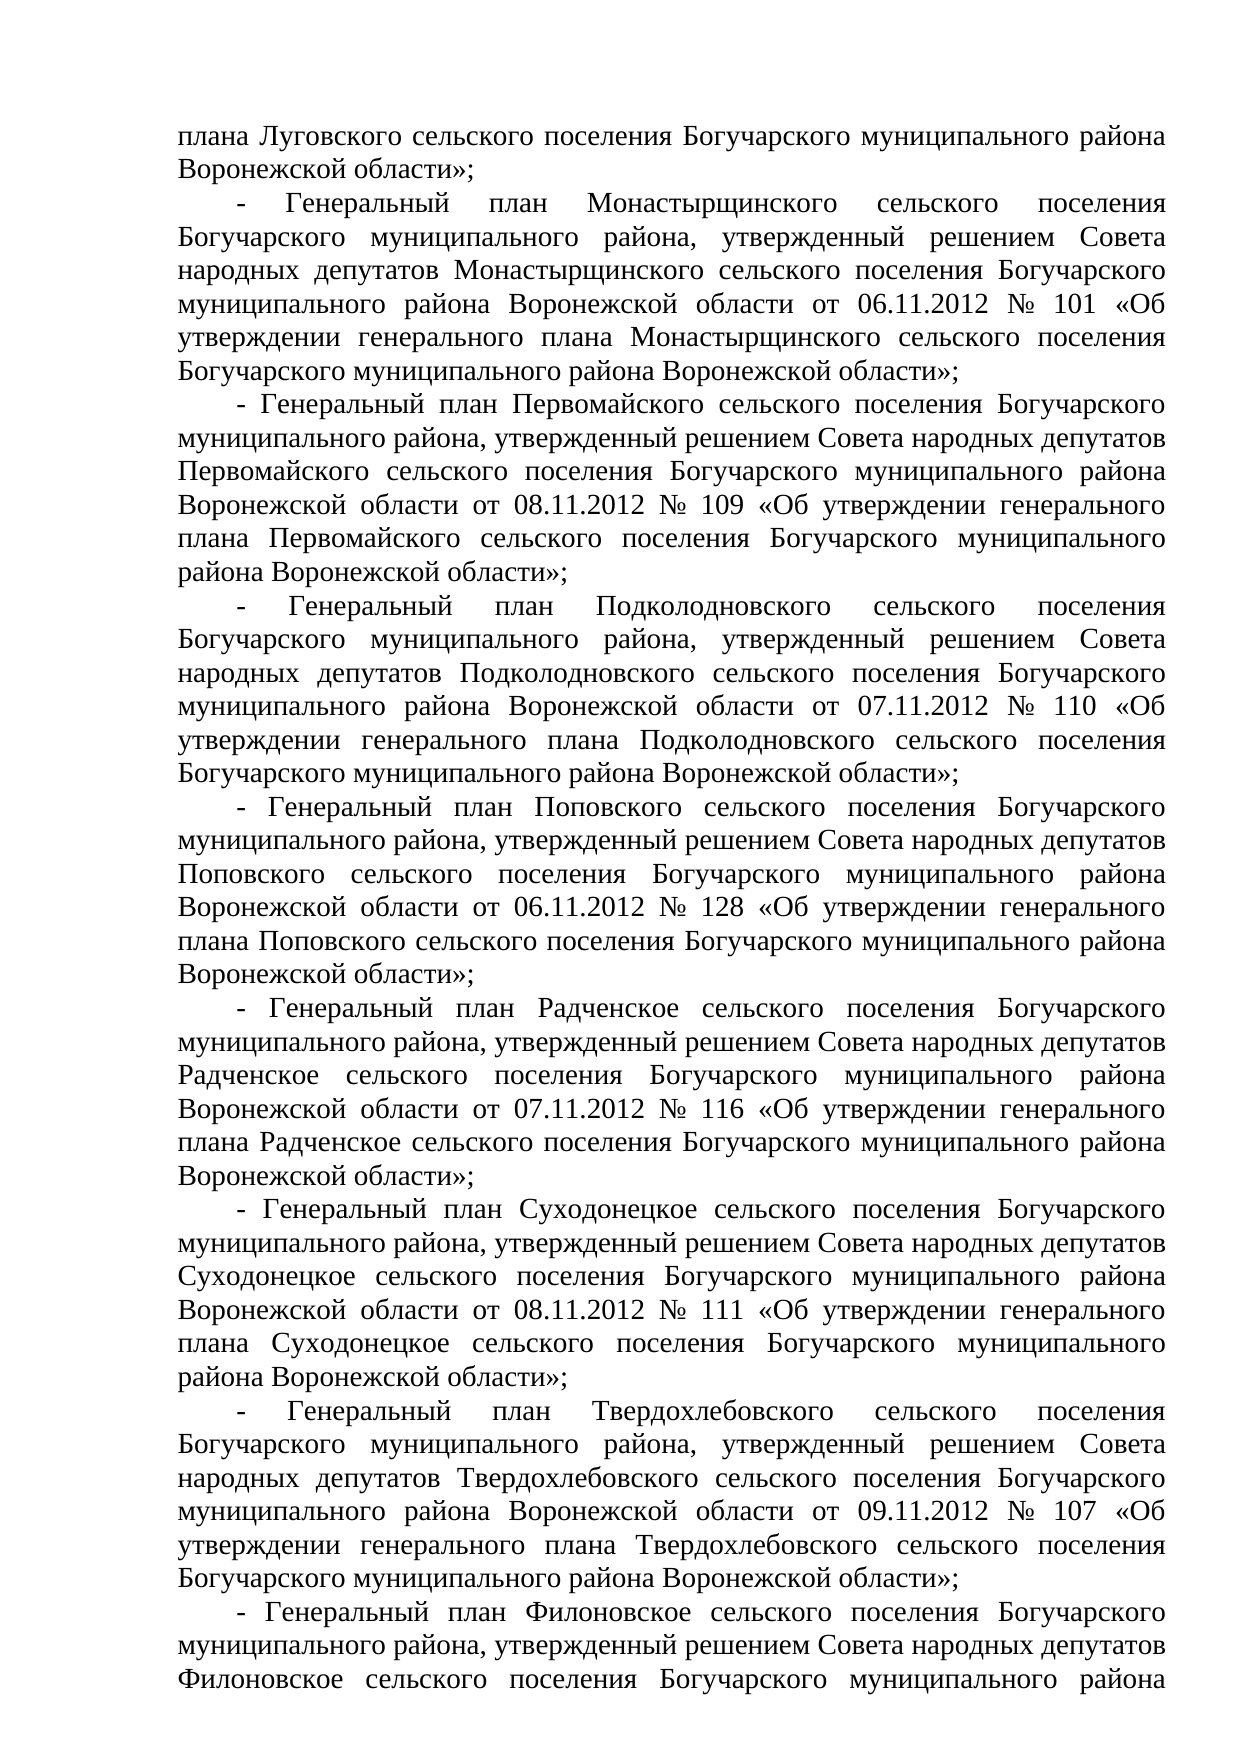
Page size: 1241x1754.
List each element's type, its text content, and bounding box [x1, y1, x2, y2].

text - Генеральный план Радченское сельского поселения Богучарского муниципального района, утвержденный решением Совета народных депутатов Радченское сельского поселения Богучарского муниципального района Воронежской области от 07.11.2012 № 116 «Об утверждении генерального плана Радченское сельского поселения Богучарского муниципального района Воронежской области»; [177, 990, 1167, 1191]
text - Генеральный план Подколодновского сельского поселения Богучарского муниципального района, утвержденный решением Совета народных депутатов Подколодновского сельского поселения Богучарского муниципального района Воронежской области от 07.11.2012 № 110 «Об утверждении генерального плана Подколодновского сельского поселения Богучарского муниципального района Воронежской области»; [177, 588, 1167, 789]
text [177, 118, 1167, 185]
text - Генеральный план Монастырщинского сельского поселения Богучарского муниципального района, утвержденный решением Совета народных депутатов Монастырщинского сельского поселения Богучарского муниципального района Воронежской области от 06.11.2012 № 101 «Об утверждении генерального плана Монастырщинского сельского поселения Богучарского муниципального района Воронежской области»; [177, 185, 1167, 386]
text - Генеральный план Суходонецкое сельского поселения Богучарского муниципального района, утвержденный решением Совета народных депутатов Суходонецкое сельского поселения Богучарского муниципального района Воронежской области от 08.11.2012 № 111 «Об утверждении генерального плана Суходонецкое сельского поселения Богучарского муниципального района Воронежской области»; [177, 1191, 1167, 1393]
text - Генеральный план Твердохлебовского сельского поселения Богучарского муниципального района, утвержденный решением Совета народных депутатов Твердохлебовского сельского поселения Богучарского муниципального района Воронежской области от 09.11.2012 № 107 «Об утверждении генерального плана Твердохлебовского сельского поселения Богучарского муниципального района Воронежской области»; [177, 1393, 1167, 1594]
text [177, 1594, 1167, 1694]
text - Генеральный план Первомайского сельского поселения Богучарского муниципального района, утвержденный решением Совета народных депутатов Первомайского сельского поселения Богучарского муниципального района Воронежской области от 08.11.2012 № 109 «Об утверждении генерального плана Первомайского сельского поселения Богучарского муниципального района Воронежской области»; [177, 386, 1167, 588]
text - Генеральный план Поповского сельского поселения Богучарского муниципального района, утвержденный решением Совета народных депутатов Поповского сельского поселения Богучарского муниципального района Воронежской области от 06.11.2012 № 128 «Об утверждении генерального плана Поповского сельского поселения Богучарского муниципального района Воронежской области»; [177, 789, 1167, 990]
